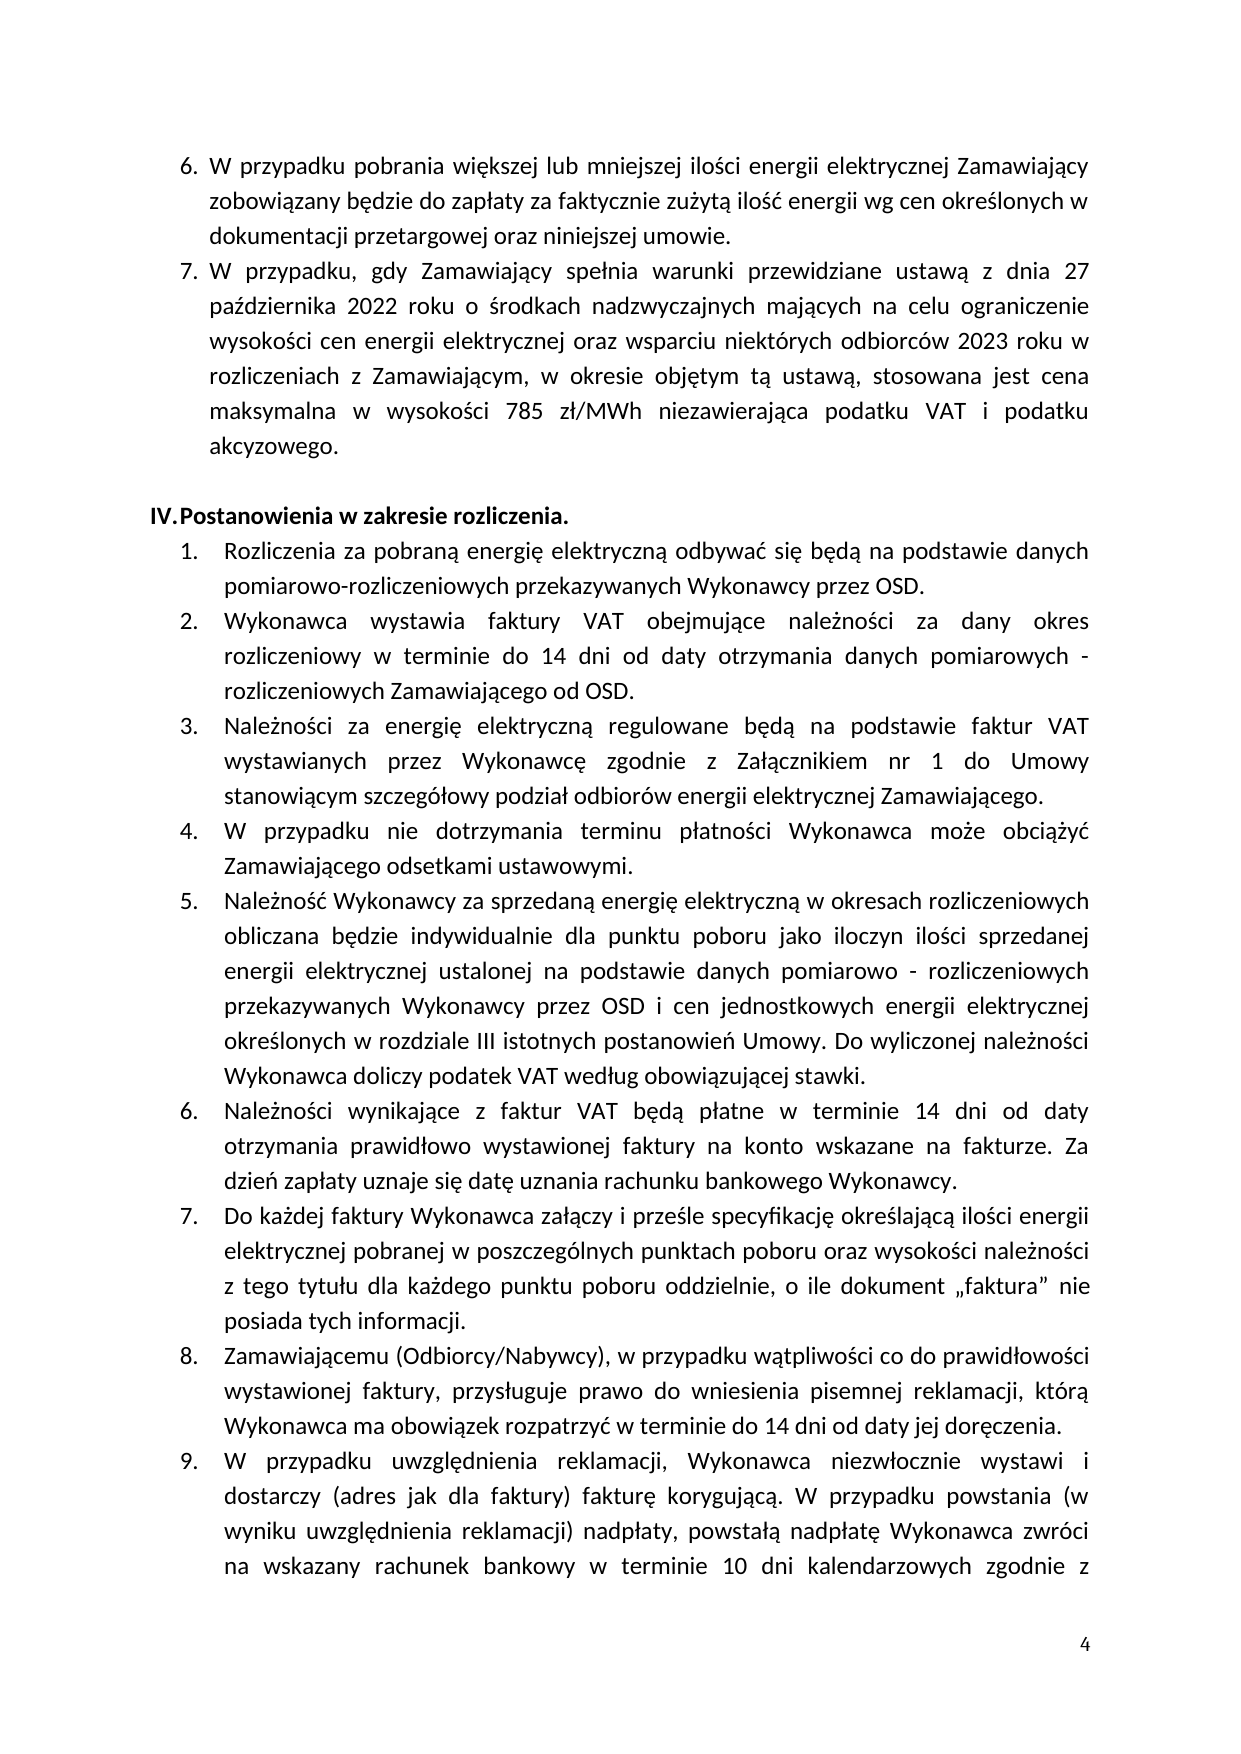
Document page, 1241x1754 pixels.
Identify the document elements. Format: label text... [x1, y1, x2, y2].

list Należność Wykonawcy za sprzedaną energię elektryczną w okresach rozliczeniowych obliczana będzie indywidualnie dla punktu poboru jako iloczyn ilości sprzedanej energii elektrycznej ustalonej na podstawie danych pomiarowo - rozliczeniowych przekazywanych Wykonawcy przez OSD i cen jednostkowych energii elektrycznej określonych w rozdziale III istotnych postanowień Umowy. Do wyliczonej należności Wykonawca doliczy podatek VAT według obowiązującej stawki. [179, 885, 1090, 1091]
list Postanowienia w zakresie rozliczenia. [150, 500, 1090, 531]
list Należności za energię elektryczną regulowane będą na podstawie faktur VAT wystawianych przez Wykonawcę zgodnie z Załącznikiem nr 1 do Umowy stanowiącym szczegółowy podział odbiorów energii elektrycznej Zamawiającego. [179, 710, 1090, 811]
list Zamawiającemu (Odbiorcy/Nabywcy), w przypadku wątpliwości co do prawidłowości wystawionej faktury, przysługuje prawo do wniesienia pisemnej reklamacji, którą Wykonawca ma obowiązek rozpatrzyć w terminie do 14 dni od daty jej doręczenia. [179, 1340, 1090, 1441]
list Rozliczenia za pobraną energię elektryczną odbywać się będą na podstawie danych pomiarowo-rozliczeniowych przekazywanych Wykonawcy przez OSD. [179, 535, 1090, 601]
list Do każdej faktury Wykonawca załączy i prześle specyfikację określającą ilości energii elektrycznej pobranej w poszczególnych punktach poboru oraz wysokości należności z tego tytułu dla każdego punktu poboru oddzielnie, o ile dokument „faktura” nie posiada tych informacji. [179, 1200, 1090, 1336]
list W przypadku, gdy Zamawiający spełnia warunki przewidziane ustawą z dnia 27 października 2022 roku o środkach nadzwyczajnych mających na celu ograniczenie wysokości cen energii elektrycznej oraz wsparciu niektórych odbiorców 2023 roku w rozliczeniach z Zamawiającym, w okresie objętym tą ustawą, stosowana jest cena maksymalna w wysokości 785 zł/MWh niezawierająca podatku VAT i podatku akcyzowego. [179, 255, 1090, 461]
list Wykonawca wystawia faktury VAT obejmujące należności za dany okres rozliczeniowy w terminie do 14 dni od daty otrzymania danych pomiarowych - rozliczeniowych Zamawiającego od OSD. [179, 605, 1090, 706]
list W przypadku pobrania większej lub mniejszej ilości energii elektrycznej Zamawiający zobowiązany będzie do zapłaty za faktycznie zużytą ilość energii wg cen określonych w dokumentacji przetargowej oraz niniejszej umowie. [179, 150, 1090, 251]
list Należności wynikające z faktur VAT będą płatne w terminie 14 dni od daty otrzymania prawidłowo wystawionej faktury na konto wskazane na fakturze. Za dzień zapłaty uznaje się datę uznania rachunku bankowego Wykonawcy. [179, 1095, 1090, 1196]
list W przypadku nie dotrzymania terminu płatności Wykonawca może obciążyć Zamawiającego odsetkami ustawowymi. [179, 815, 1090, 881]
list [179, 1445, 1090, 1581]
